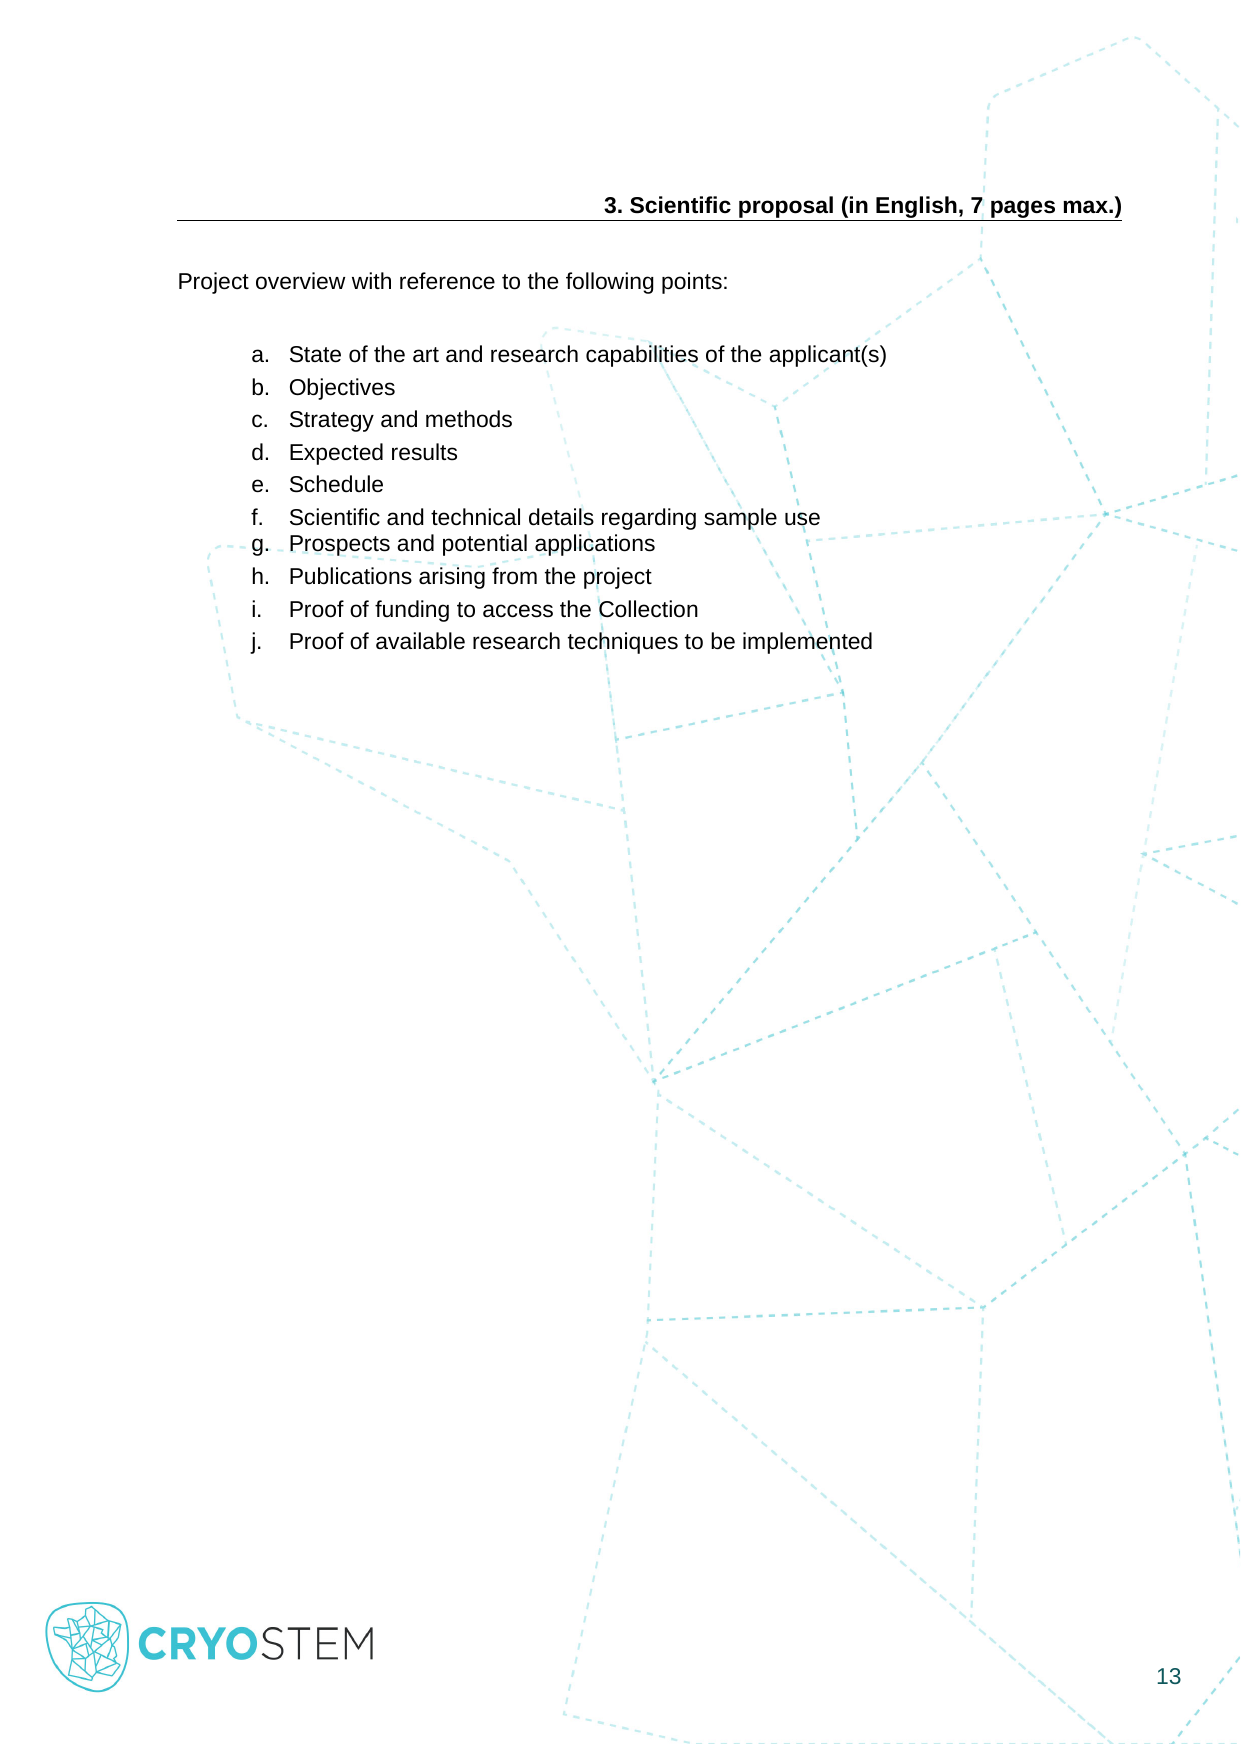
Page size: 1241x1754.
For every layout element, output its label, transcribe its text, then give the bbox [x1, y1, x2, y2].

list Schedule [251, 471, 1122, 498]
list Proof of available research techniques to be implemented [251, 628, 1122, 654]
text 3. Scientific proposal (in English, 7 pages max.) [177, 192, 1122, 220]
list Strategy and methods [251, 406, 1122, 432]
list Objectives [251, 373, 1122, 400]
list Prospects and potential applications [251, 530, 1122, 557]
list State of the art and research capabilities of the applicant(s) [251, 341, 1122, 367]
list Scientific and technical details regarding sample use [251, 504, 1122, 530]
list Proof of funding to access the Collection [251, 596, 1122, 622]
text Project overview with reference to the following points: [177, 268, 1122, 294]
picture [5, 36, 1241, 1744]
list Publications arising from the project [251, 563, 1122, 589]
list Expected results [251, 439, 1122, 465]
